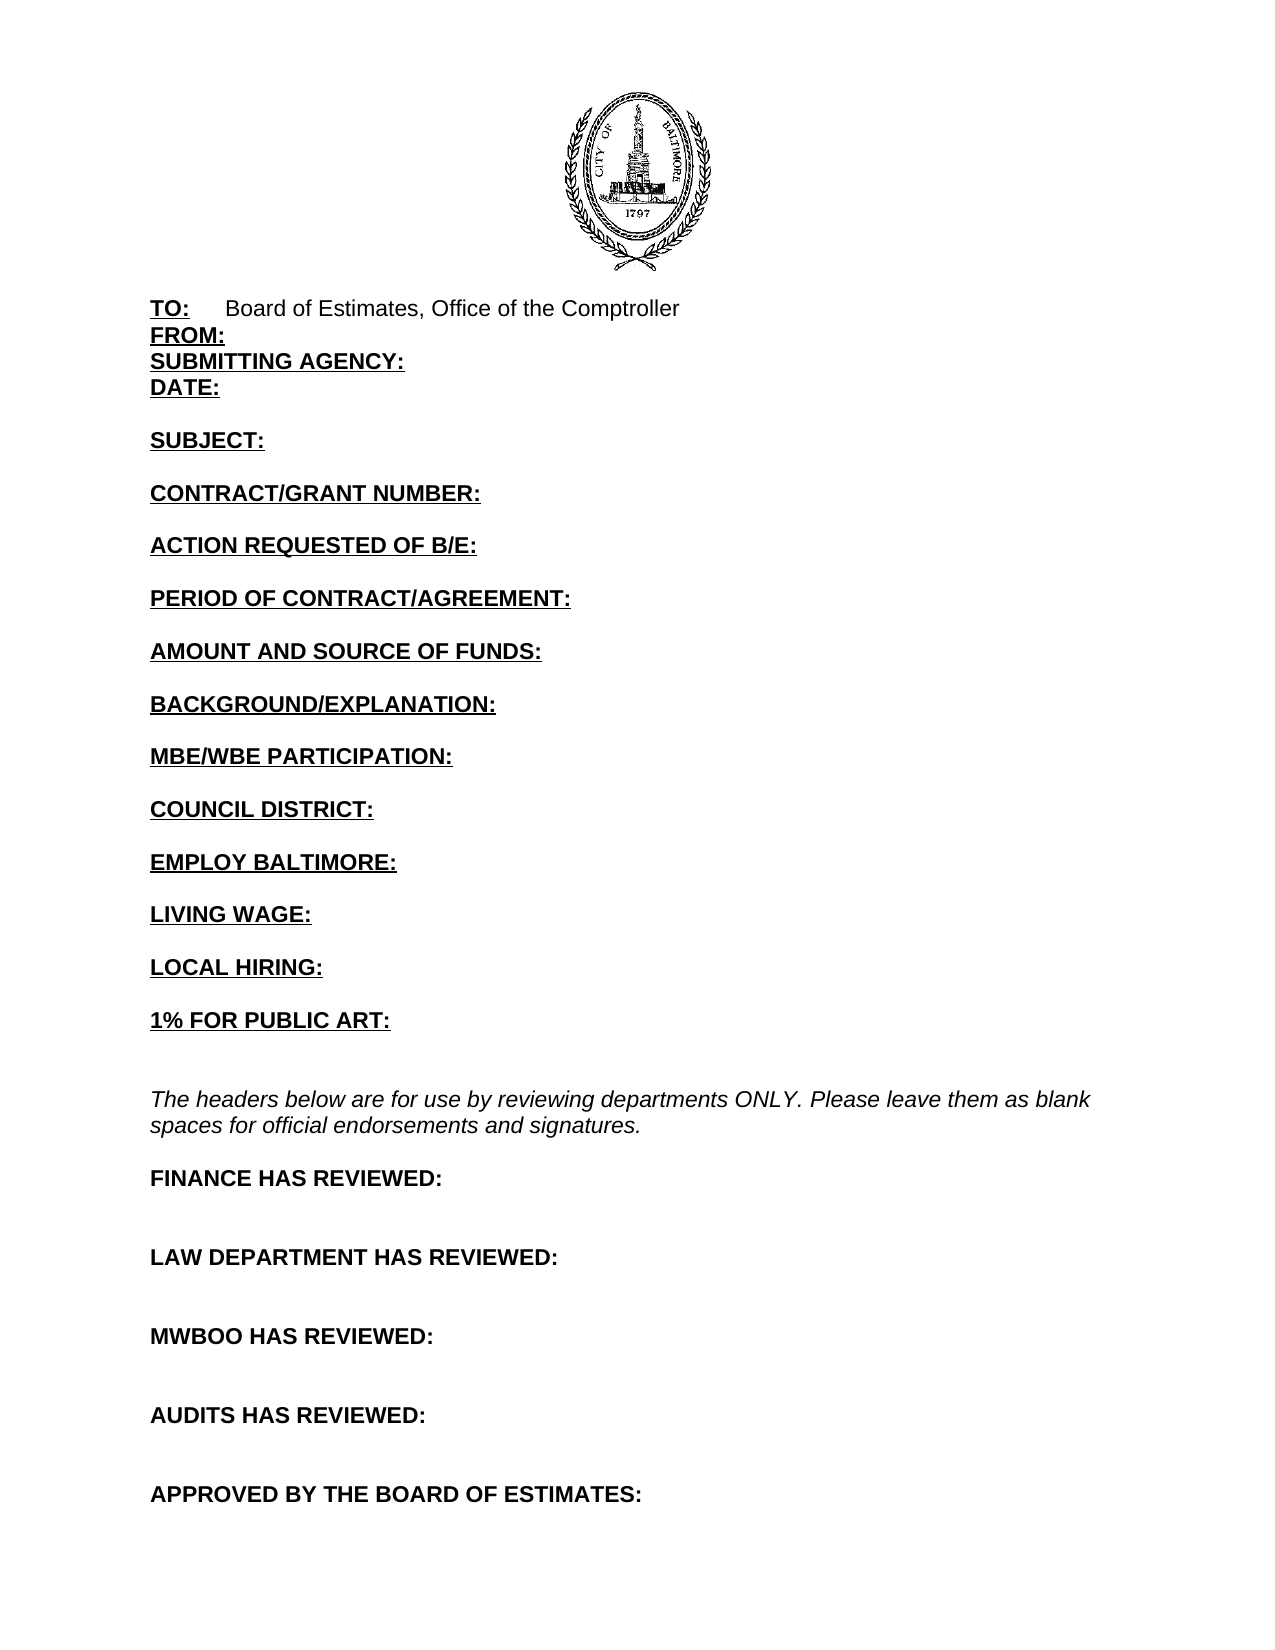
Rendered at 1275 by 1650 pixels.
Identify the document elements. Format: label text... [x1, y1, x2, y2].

text LIVING WAGE: [150, 901, 1125, 928]
text SUBMITTING AGENCY: [150, 348, 1125, 374]
text ACTION REQUESTED OF B/E: [150, 532, 1125, 559]
text DATE: [150, 374, 1125, 401]
text FROM: [150, 322, 1125, 348]
text LOCAL HIRING: [150, 954, 1125, 981]
picture [554, 84, 721, 277]
text The headers below are for use by reviewing departments ONLY. Please leave them as blank spaces for official endorsements and signatures. [150, 1086, 1125, 1139]
text AMOUNT AND SOURCE OF FUNDS: [150, 638, 1125, 664]
text MBE/WBE PARTICIPATION: [150, 743, 1125, 770]
text PERIOD OF CONTRACT/AGREEMENT: [150, 585, 1125, 612]
text APPROVED BY THE BOARD OF ESTIMATES: [150, 1481, 1125, 1508]
text TO: Board of Estimates, Office of the Comptroller [150, 295, 1125, 322]
text 1% FOR PUBLIC ART: [150, 1007, 1125, 1033]
text EMPLOY BALTIMORE: [150, 849, 1125, 875]
text BACKGROUND/EXPLANATION: [150, 691, 1125, 717]
text CONTRACT/GRANT NUMBER: [150, 480, 1125, 506]
text AUDITS HAS REVIEWED: [150, 1402, 1125, 1428]
text LAW DEPARTMENT HAS REVIEWED: [150, 1244, 1125, 1270]
text SUBJECT: [150, 427, 1125, 453]
text FINANCE HAS REVIEWED: [150, 1165, 1125, 1191]
text COUNCIL DISTRICT: [150, 796, 1125, 822]
text MWBOO HAS REVIEWED: [150, 1323, 1125, 1349]
